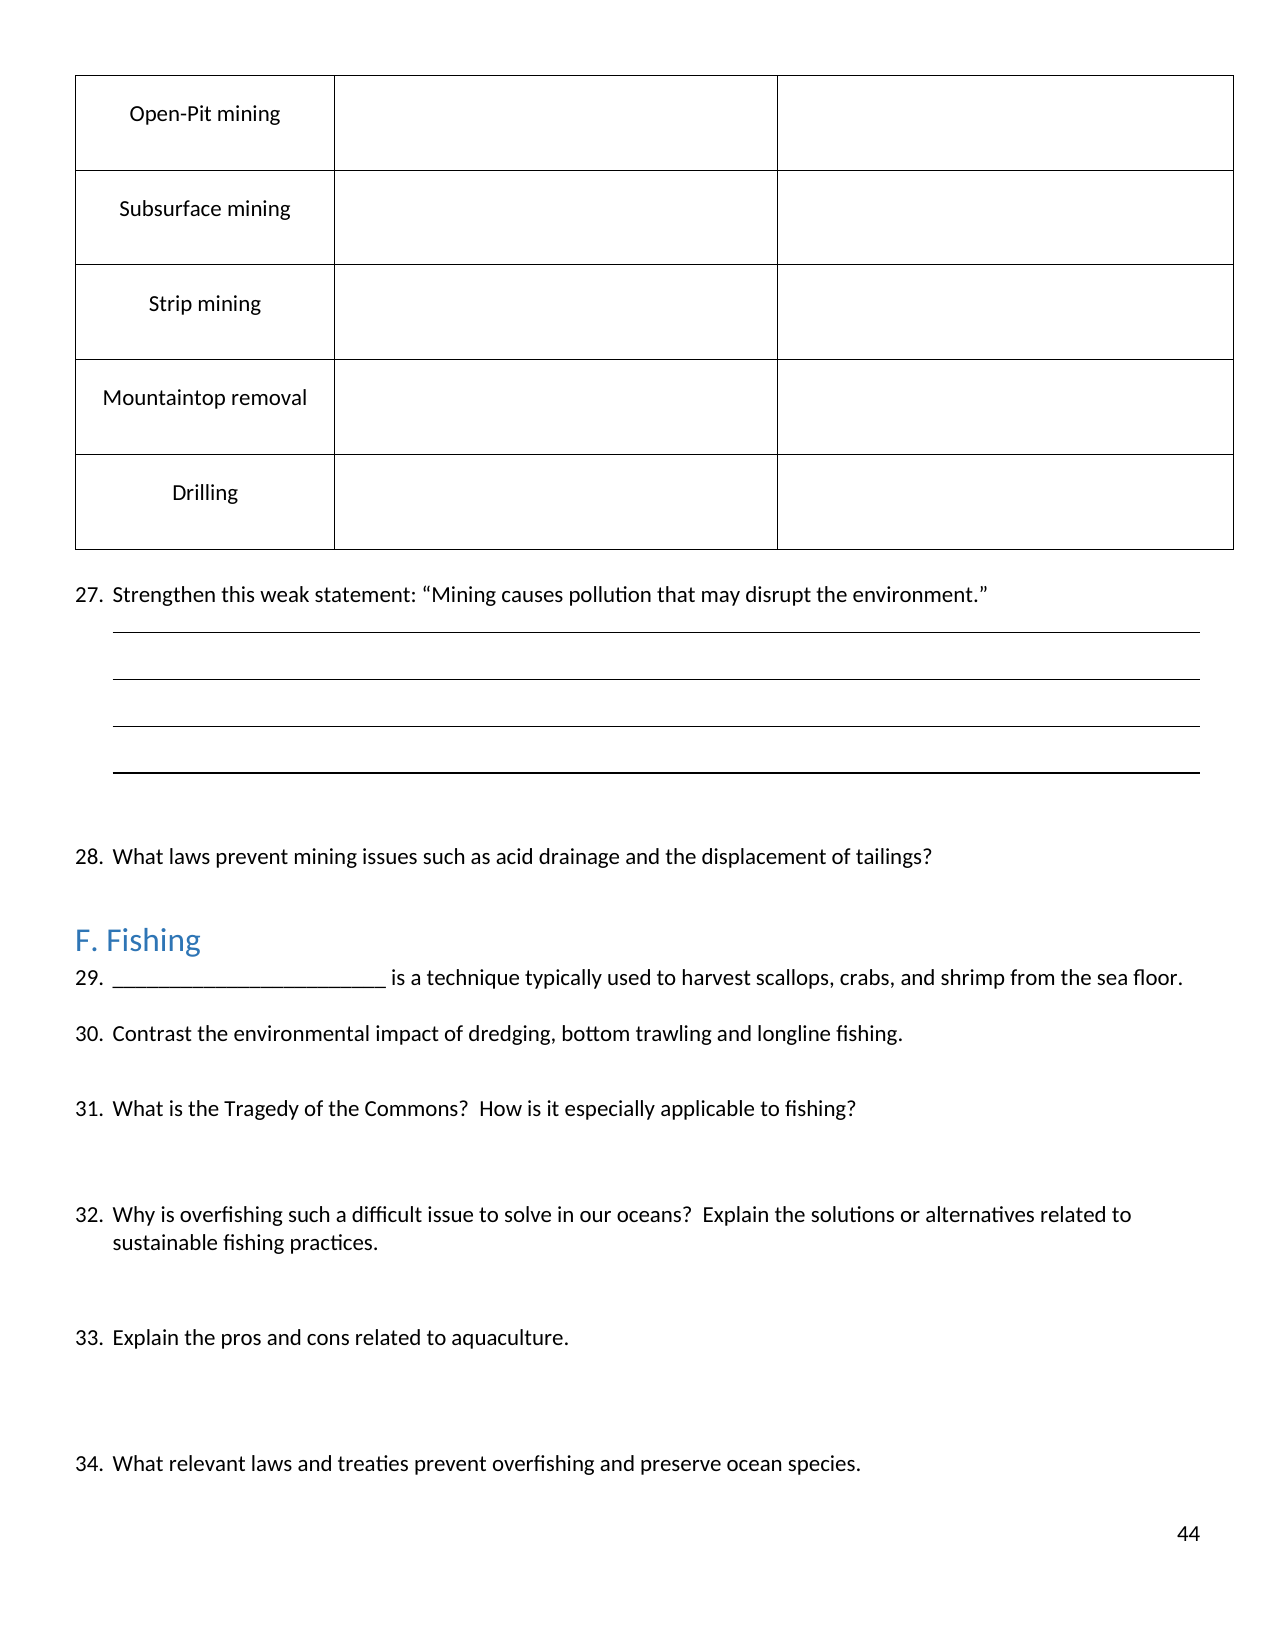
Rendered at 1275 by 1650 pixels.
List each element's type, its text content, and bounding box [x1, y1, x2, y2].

table_cell [778, 171, 1233, 264]
table_cell Open-Pit mining [76, 76, 334, 170]
list Contrast the environmental impact of dredging, bottom trawling and longline fishing. [75, 1019, 1200, 1047]
list Why is overfishing such a difficult issue to solve in our oceans? Explain the solutions or alternatives related to sustainable fishing practices. [75, 1200, 1200, 1256]
table_cell [778, 265, 1233, 359]
table_cell Mountaintop removal [76, 360, 334, 454]
table_cell [335, 76, 777, 170]
list What is the Tragedy of the Commons? How is it especially applicable to fishing? [75, 1094, 1200, 1122]
subtitle F. Fishing [75, 919, 1200, 960]
list What relevant laws and treaties prevent overfishing and preserve ocean species. [75, 1449, 1200, 1477]
table_cell [335, 265, 777, 359]
table_cell Subsurface mining [76, 171, 334, 264]
table_cell [778, 76, 1233, 170]
table_cell [335, 360, 777, 454]
table_cell Strip mining [76, 265, 334, 359]
table_cell [335, 455, 777, 548]
list What laws prevent mining issues such as acid drainage and the displacement of tailings? [75, 842, 1200, 870]
table_cell [778, 455, 1233, 548]
table_cell [778, 360, 1233, 454]
list Strengthen this weak statement: “Mining causes pollution that may disrupt the environment.” [75, 580, 1200, 608]
list Explain the pros and cons related to aquaculture. [75, 1323, 1200, 1351]
table_cell Drilling [76, 455, 334, 548]
list ________________________ is a technique typically used to harvest scallops, crabs, and shrimp from the sea floor. [75, 963, 1200, 991]
table_cell [335, 171, 777, 264]
